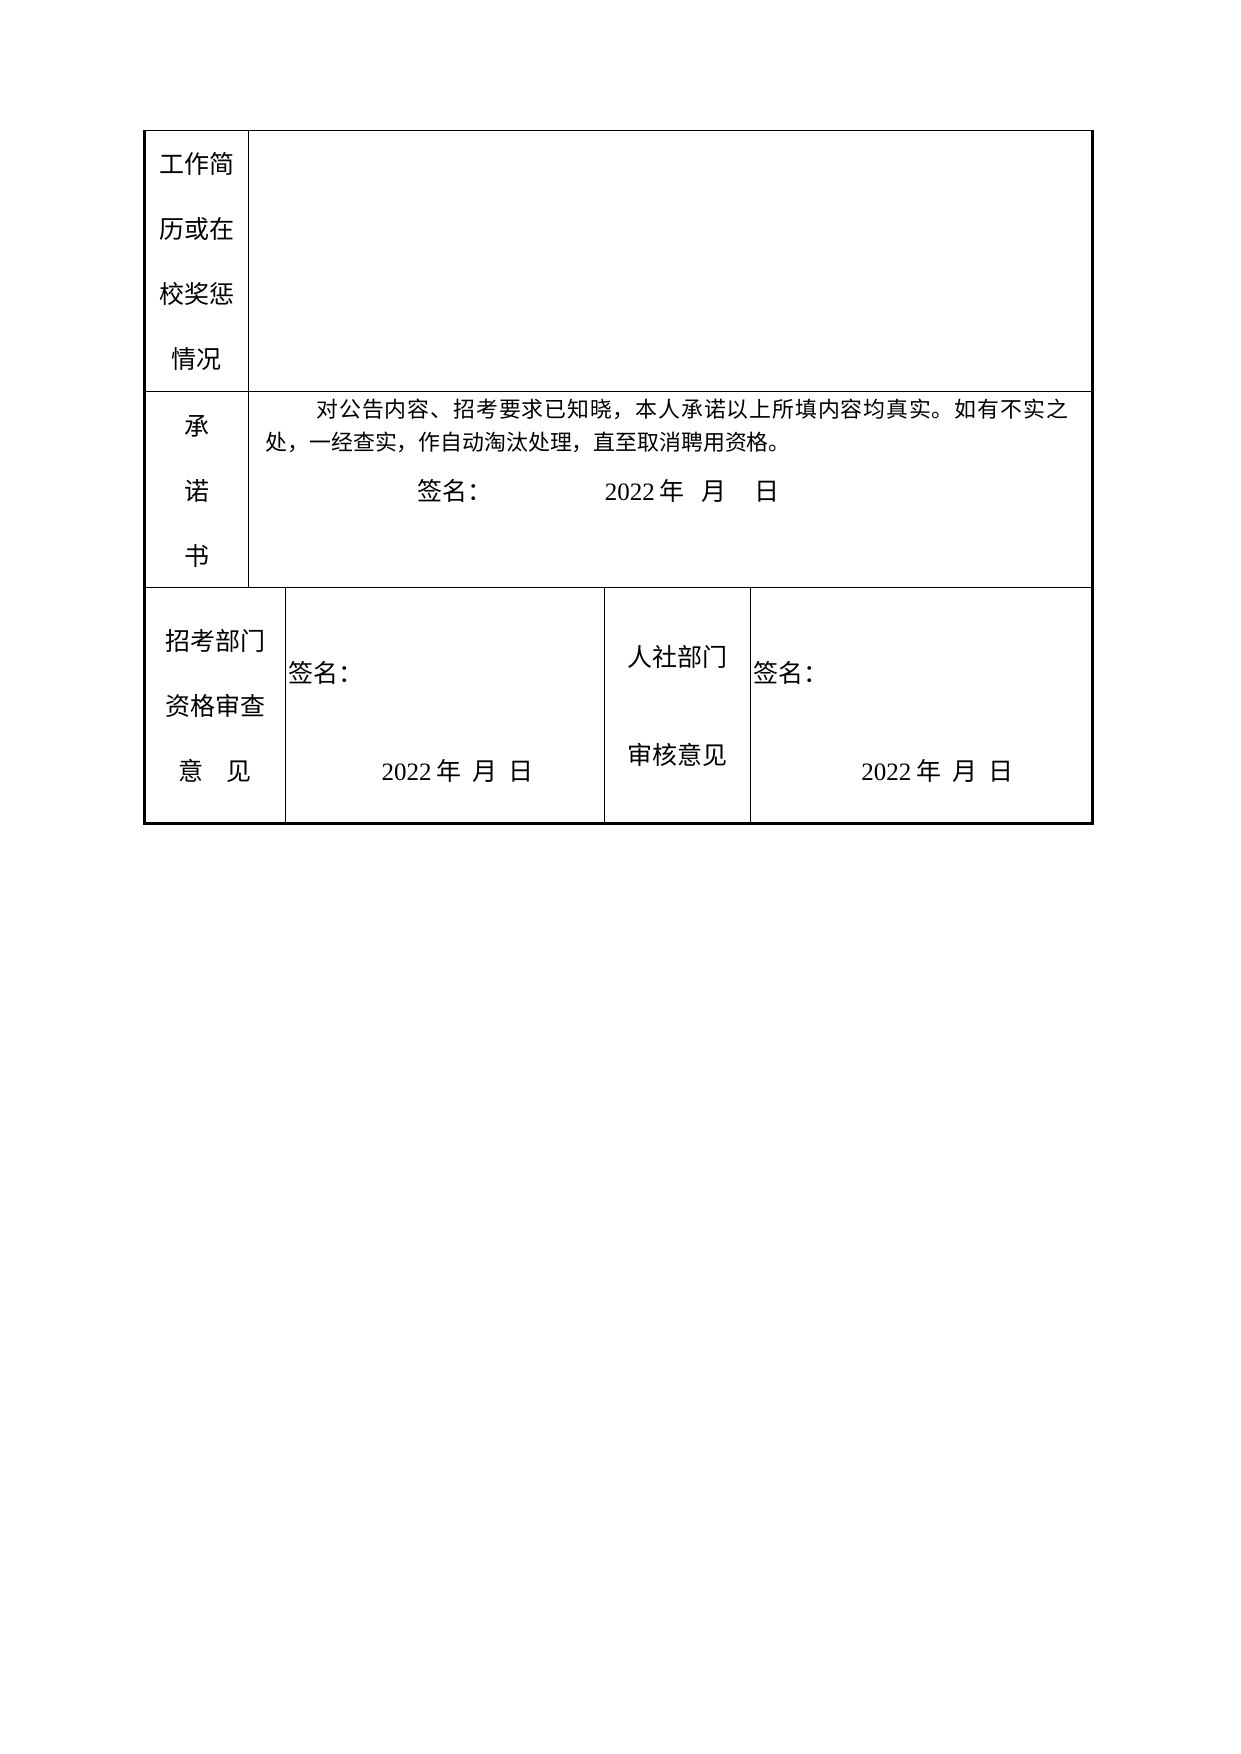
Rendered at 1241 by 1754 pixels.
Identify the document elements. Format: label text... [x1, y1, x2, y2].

table_cell 招考部门 资格审查 意 见 [146, 588, 285, 822]
table_cell 工作简历或在校奖惩情况 [146, 131, 248, 391]
table_cell 人社部门 审核意见 [605, 588, 750, 822]
table_cell 承 诺 书 [146, 392, 248, 587]
table_cell 签名： 2022年 月 日 [286, 588, 604, 822]
table_cell 对公告内容、招考要求已知晓，本人承诺以上所填内容均真实。如有不实之处，一经查实，作自动淘汰处理，直至取消聘用资格。 签名： 2022年 月 日 [249, 392, 1091, 587]
table_cell 签名： 2022年 月 日 [751, 588, 1091, 822]
table_cell [249, 131, 1091, 391]
